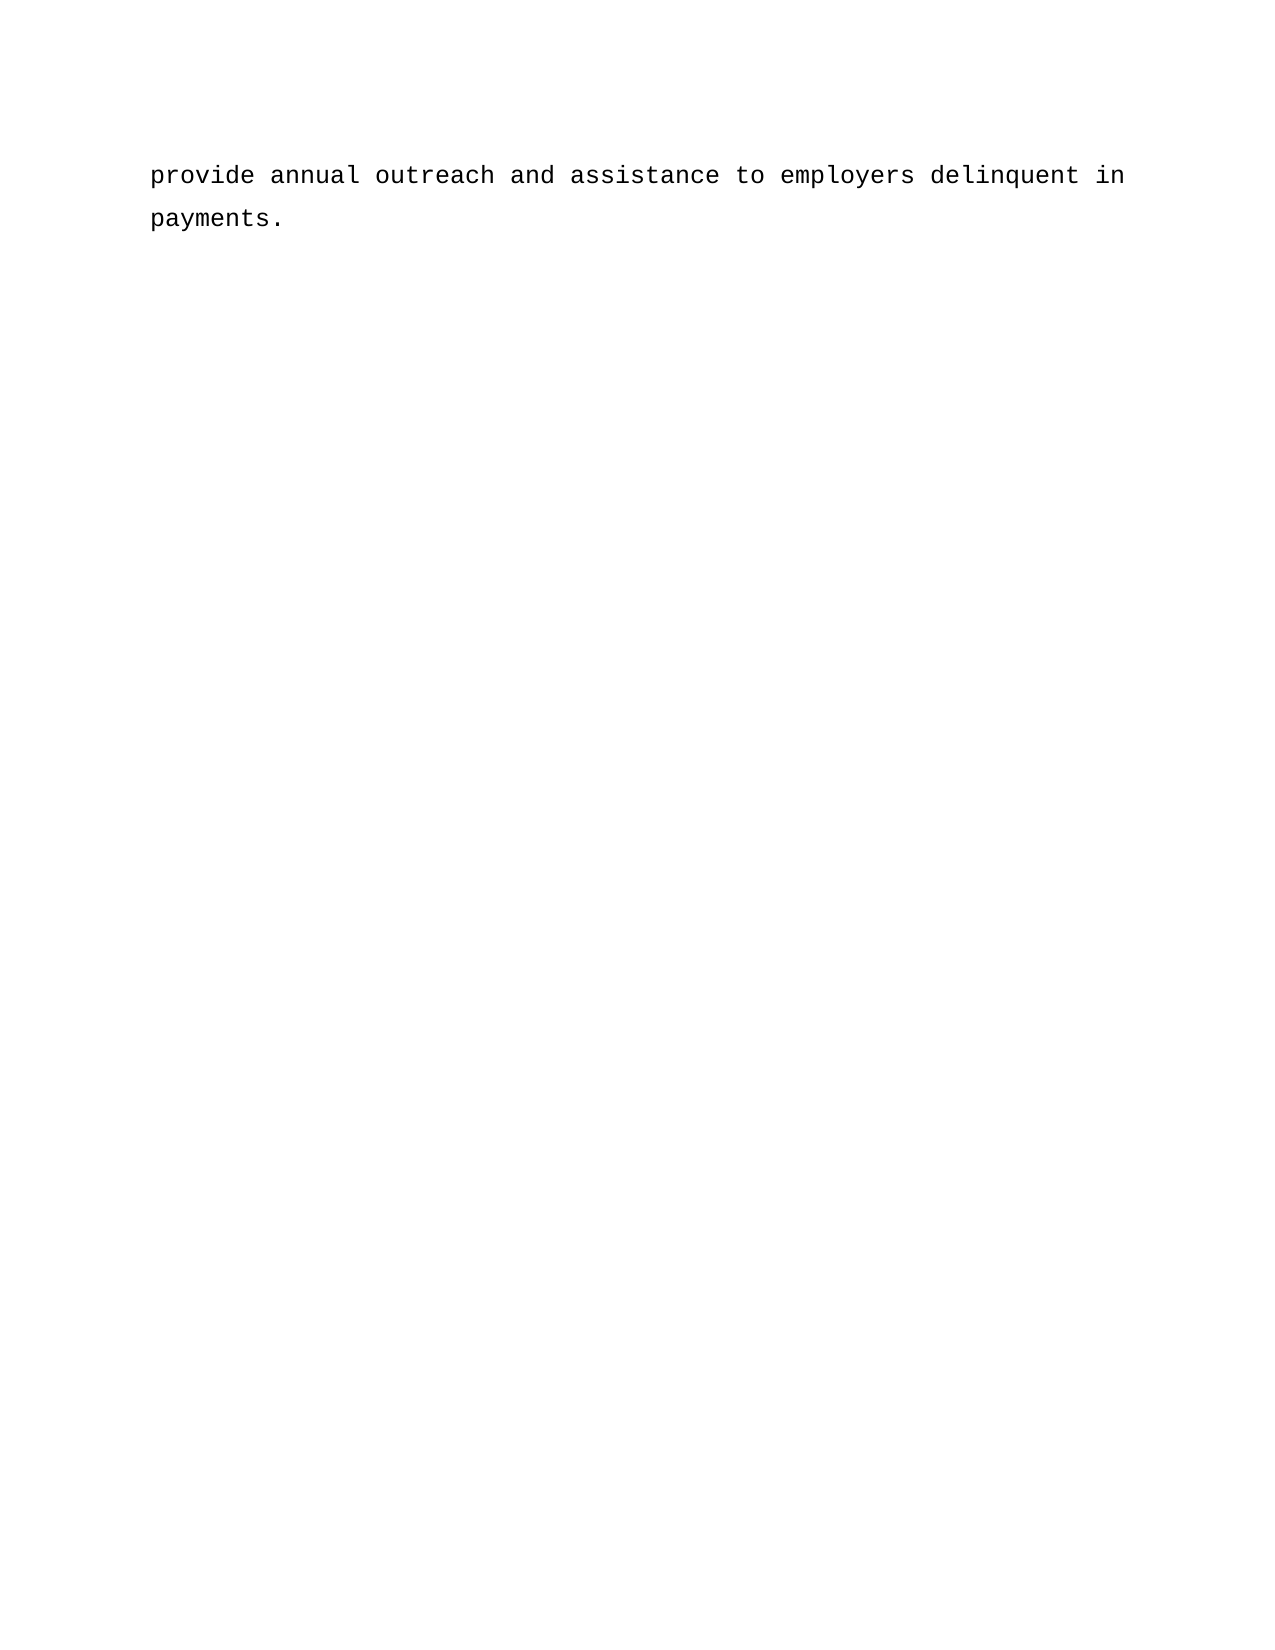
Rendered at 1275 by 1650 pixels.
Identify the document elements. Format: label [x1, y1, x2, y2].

text [150, 150, 1125, 235]
